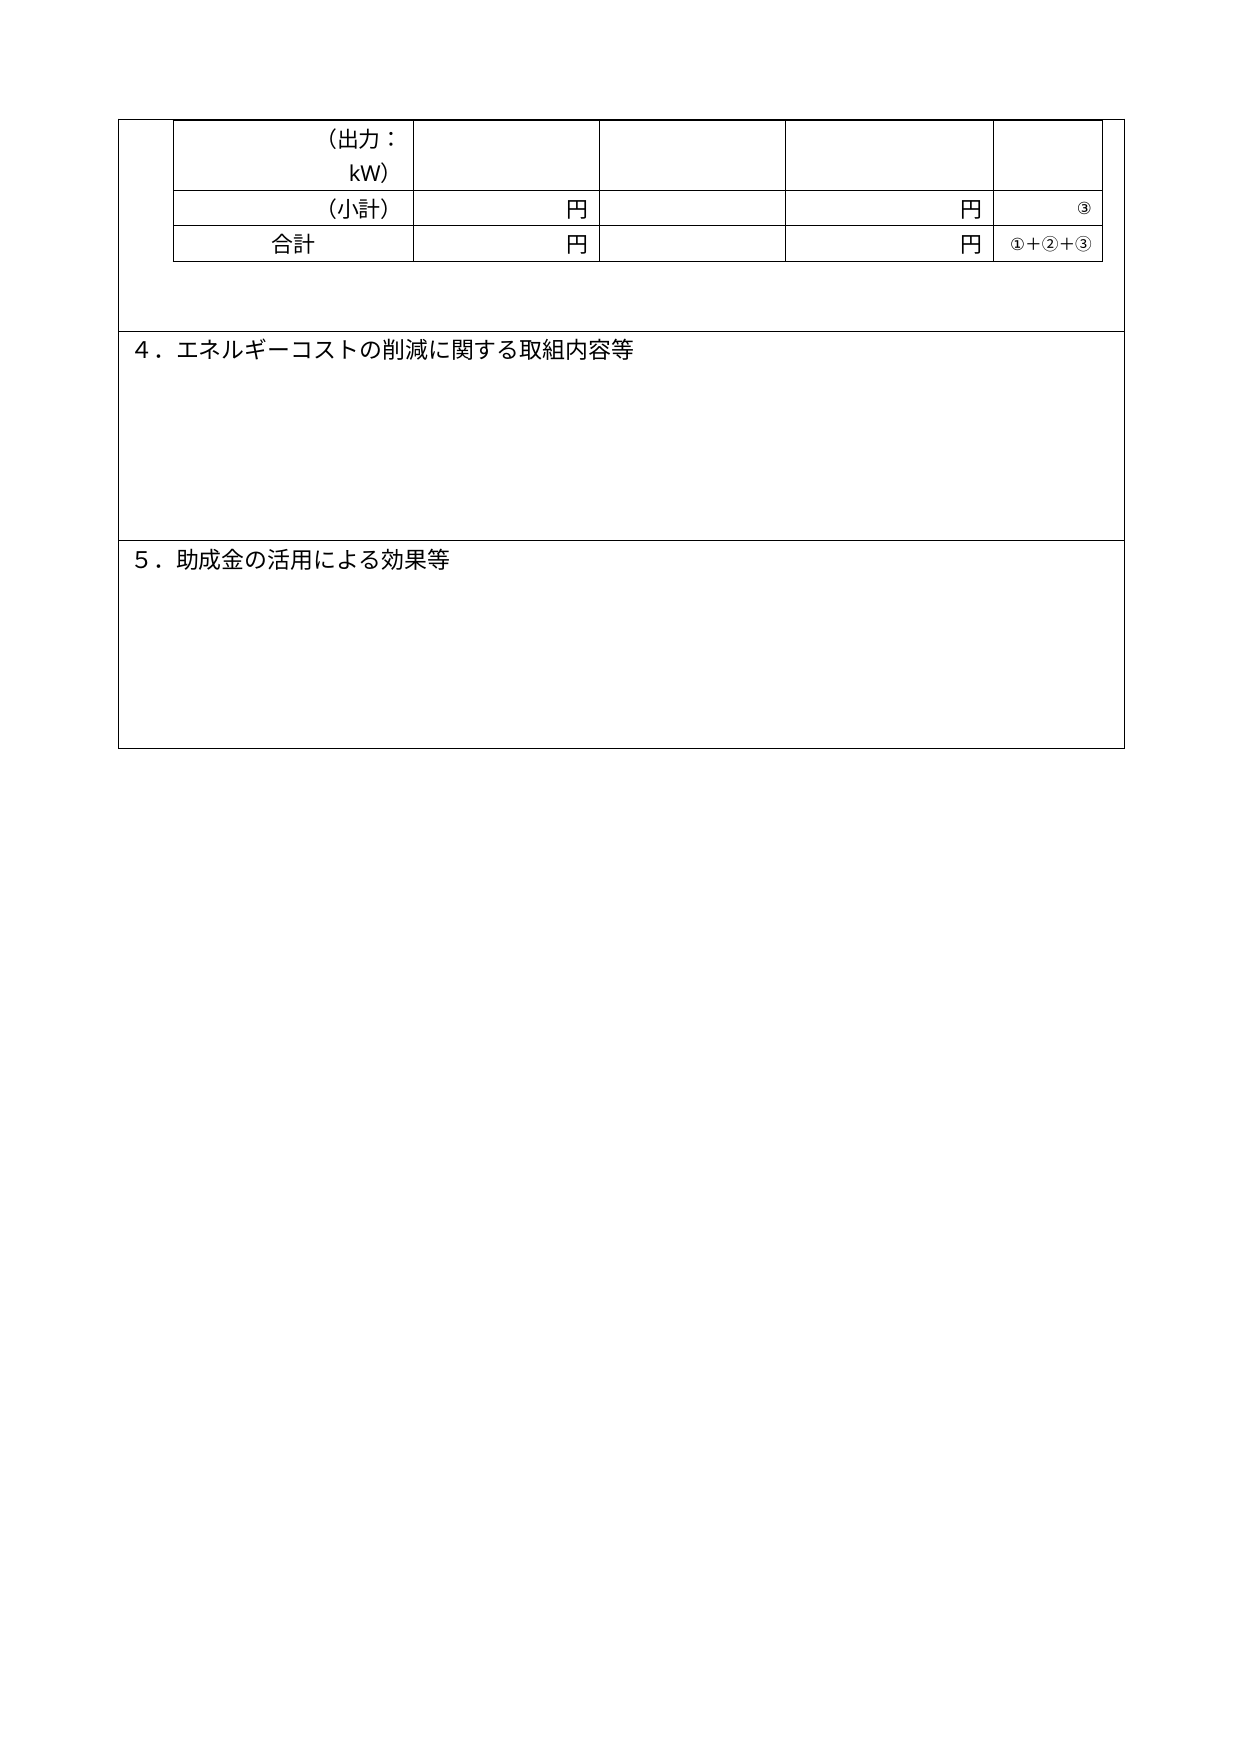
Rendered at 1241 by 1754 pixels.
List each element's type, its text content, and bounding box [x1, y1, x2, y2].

table_cell ５．助成金の活用による効果等 [119, 541, 1124, 748]
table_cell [119, 120, 1124, 331]
table_cell ４．エネルギーコストの削減に関する取組内容等 [119, 332, 1124, 540]
